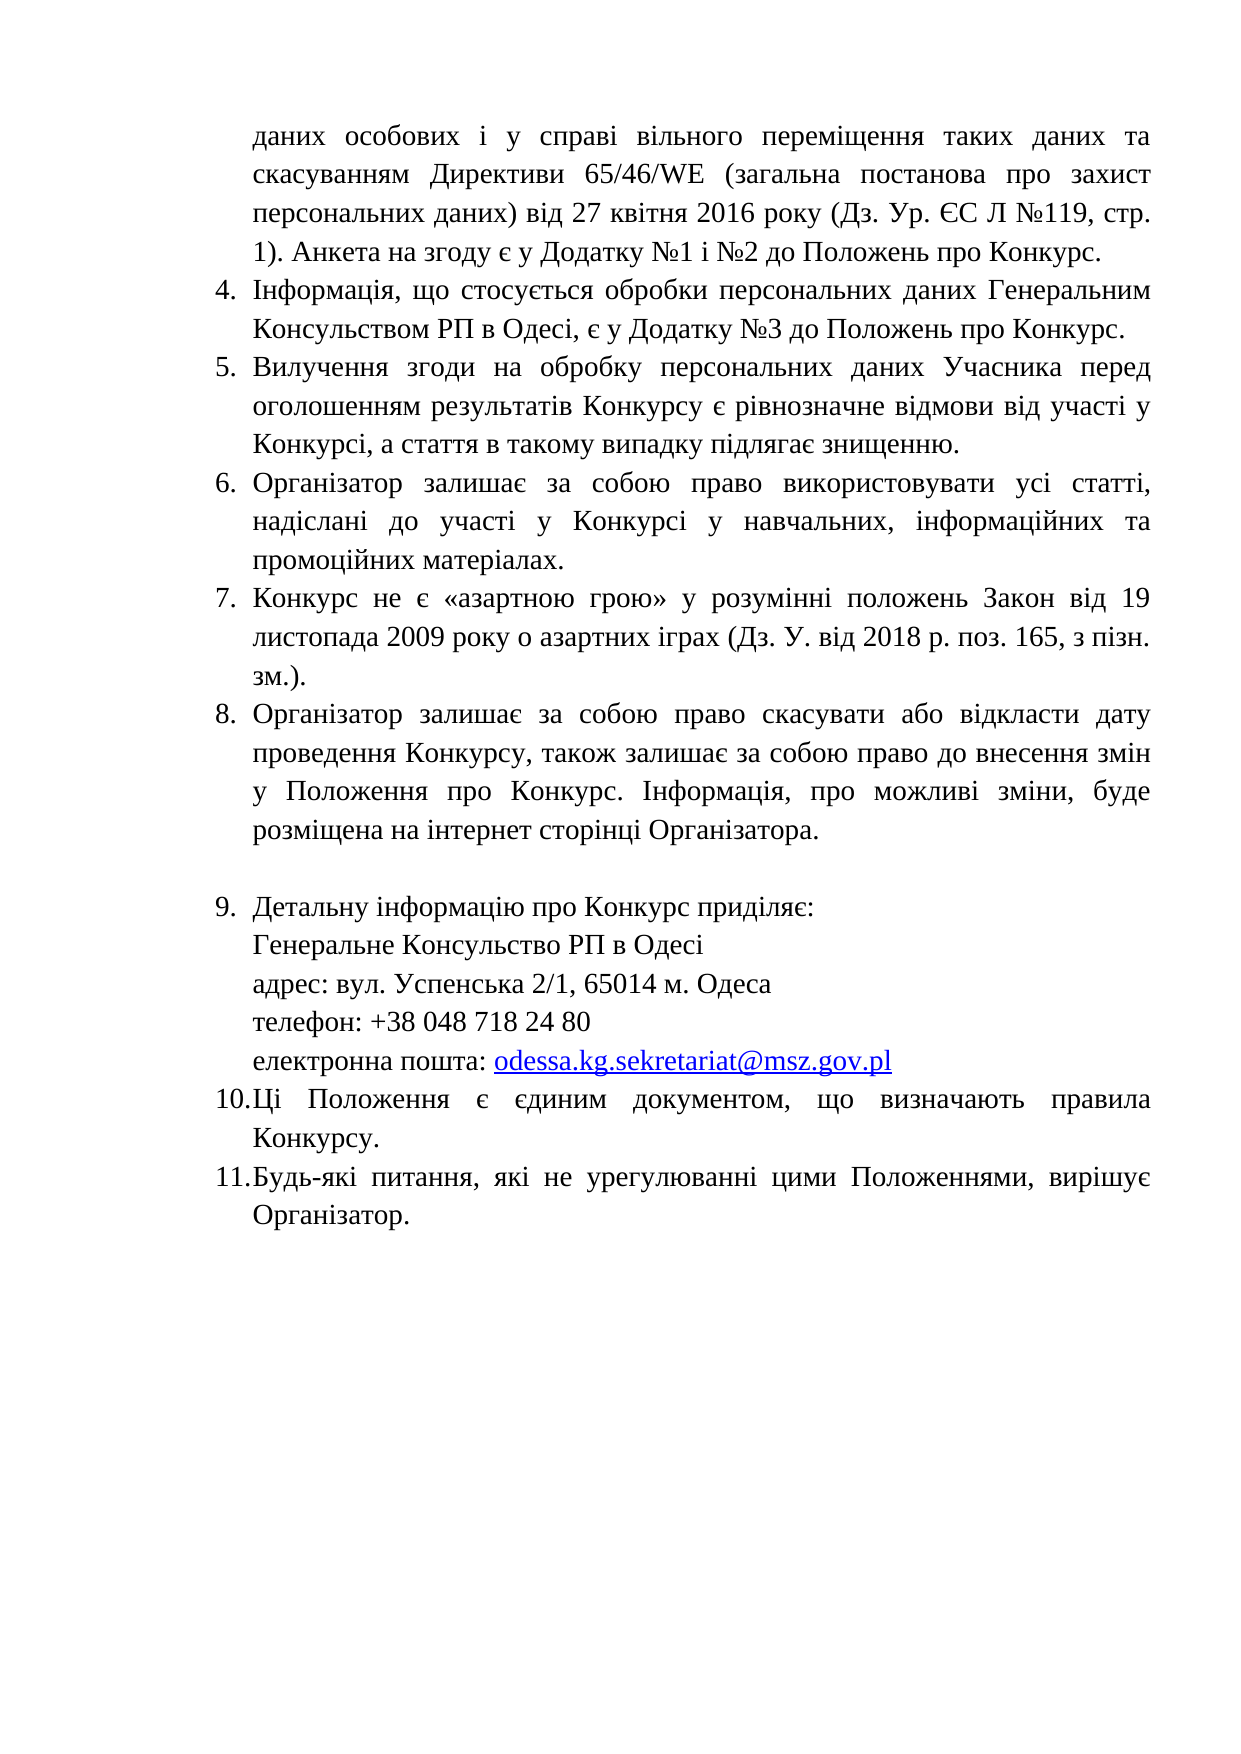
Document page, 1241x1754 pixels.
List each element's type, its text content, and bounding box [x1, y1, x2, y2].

list Конкурс не є «азартною грою» у розумінні положень Закон від 19 листопада 2009 року о азартних іграх (Дз. У. від 2018 р. поз. 165, з пізн. зм.). [215, 581, 1152, 691]
list електронна пошта: odessa.kg.sekretariat@msz.gov.pl [252, 1043, 1152, 1077]
list Детальну інформацію про Конкурс приділяє: [215, 889, 1152, 922]
list Організатор залишає за собою право використовувати усі статті, надіслані до участі у Конкурсі у навчальних, інформаційних та промоційних матеріалах. [215, 465, 1152, 576]
list Будь-які питання, які не урегулюванні цими Положеннями, вирішує Організатор. [215, 1159, 1152, 1231]
list Ці Положення є єдиним документом, що визначають правила Конкурсу. [215, 1082, 1152, 1154]
list Вилучення згоди на обробку персональних даних Учасника перед оголошенням результатів Конкурсу є рівнозначне відмови від участі у Конкурсі, а стаття в такому випадку підлягає знищенню. [215, 349, 1152, 460]
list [215, 118, 1152, 267]
list Генеральне Консульство РП в Одесі [252, 927, 1152, 961]
list Організатор залишає за собою право скасувати або відкласти дату проведення Конкурсу, також залишає за собою право до внесення змін у Положення про Конкурс. Інформація, про можливі зміни, буде розміщена на інтернет сторінці Організатора. [215, 696, 1152, 845]
list Інформація, що стосується обробки персональних даних Генеральним Консульством РП в Одесі, є у Додатку №3 до Положень про Конкурс. [215, 272, 1152, 344]
list адрес: вул. Успенська 2/1, 65014 м. Одеса [252, 966, 1152, 999]
list телефон: +38 048 718 24 80 [252, 1004, 1152, 1038]
